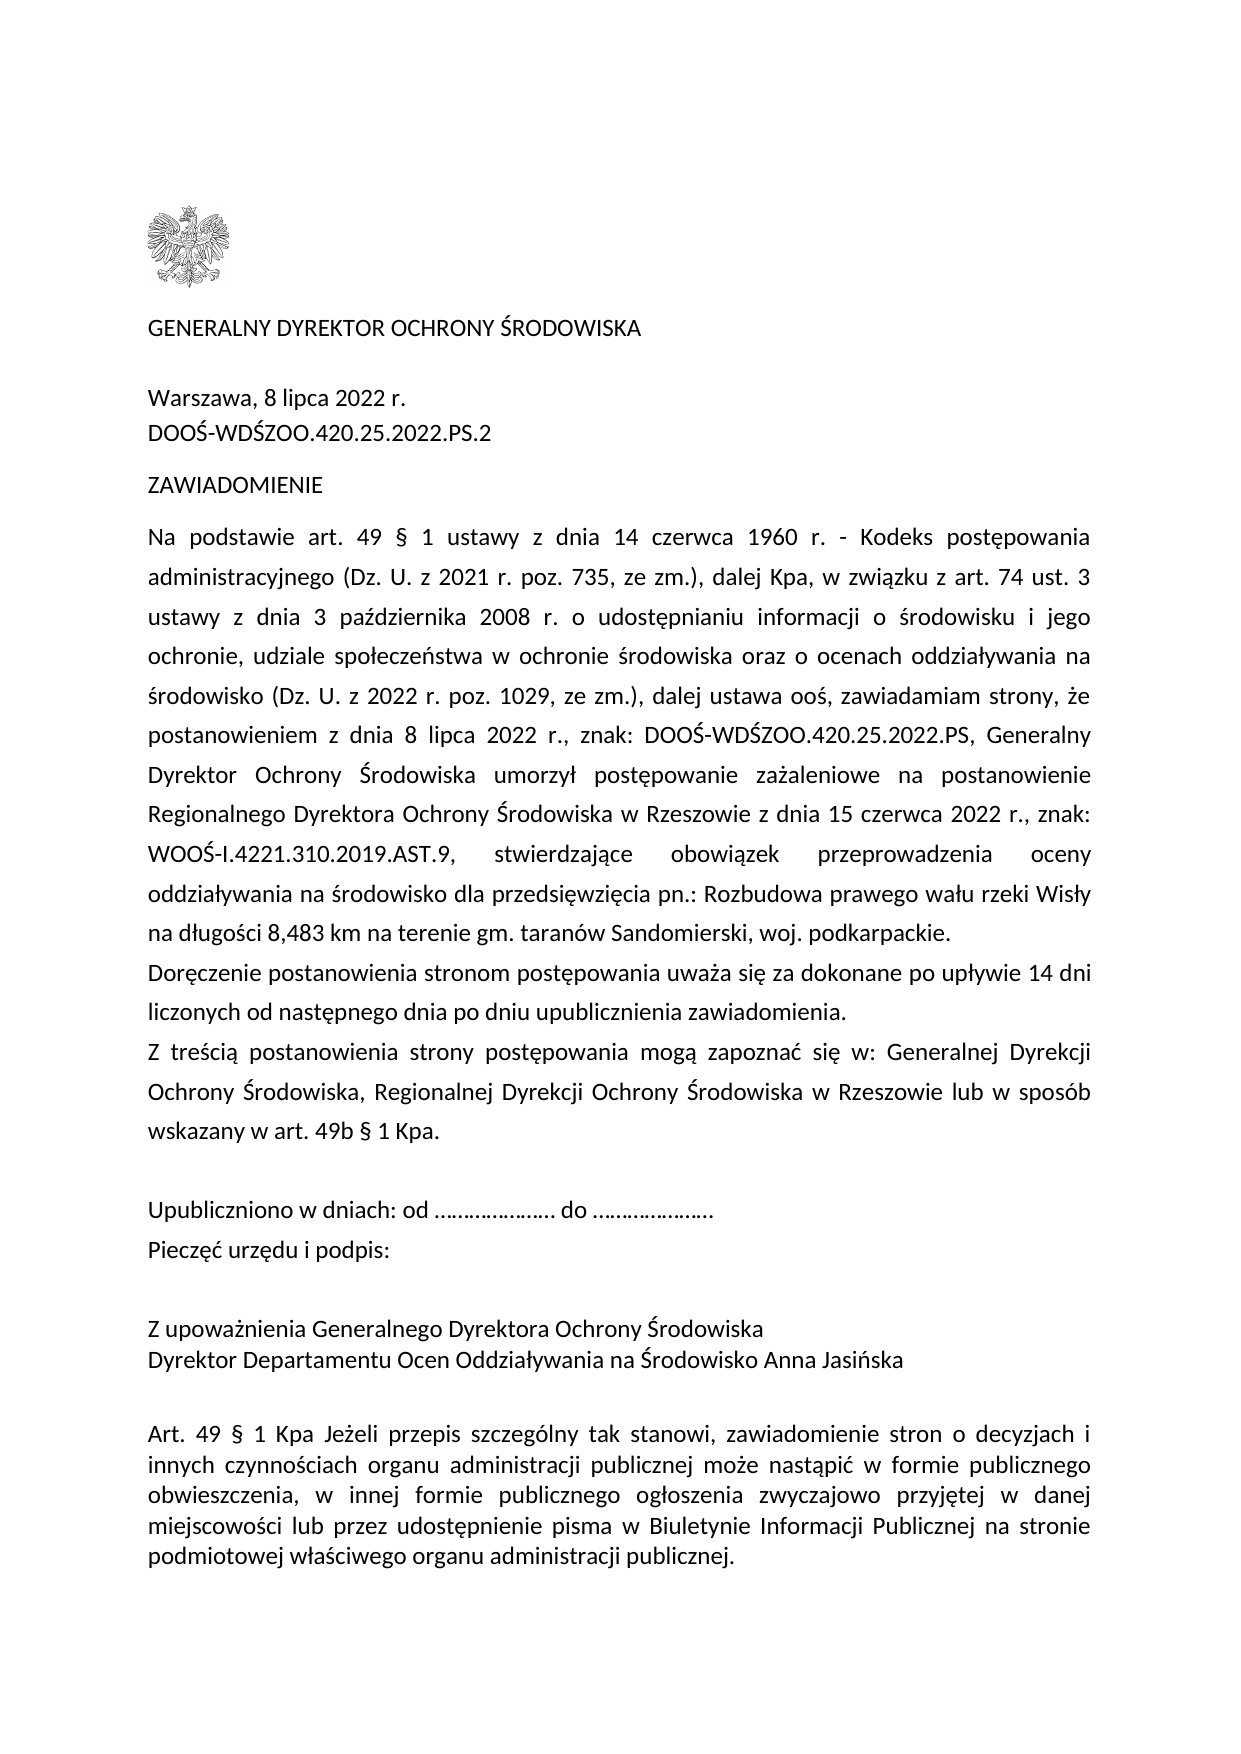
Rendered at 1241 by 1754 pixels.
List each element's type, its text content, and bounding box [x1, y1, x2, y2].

text Art. 49 § 1 Kpa Jeżeli przepis szczególny tak stanowi, zawiadomienie stron o decyzjach i innych czynnościach organu administracji publicznej może nastąpić w formie publicznego obwieszczenia, w innej formie publicznego ogłoszenia zwyczajowo przyjętej w danej miejscowości lub przez udostępnienie pisma w Biuletynie Informacji Publicznej na stronie podmiotowej właściwego organu administracji publicznej. [148, 1418, 1092, 1571]
text Doręczenie postanowienia stronom postępowania uważa się za dokonane po upływie 14 dni liczonych od następnego dnia po dniu upublicznienia zawiadomienia. [148, 957, 1092, 1027]
text Warszawa, 8 lipca 2022 r. [148, 382, 1092, 413]
text Dyrektor Departamentu Ocen Oddziaływania na Środowisko Anna Jasińska [148, 1344, 1092, 1374]
picture [147, 205, 230, 288]
text Upubliczniono w dniach: od ………………… do ………………… [148, 1194, 1092, 1225]
text Na podstawie art. 49 § 1 ustawy z dnia 14 czerwca 1960 r. - Kodeks postępowania administracyjnego (Dz. U. z 2021 r. poz. 735, ze zm.), dalej Kpa, w związku z art. 74 ust. 3 ustawy z dnia 3 października 2008 r. o udostępnianiu informacji o środowisku i jego ochronie, udziale społeczeństwa w ochronie środowiska oraz o ocenach oddziaływania na środowisko (Dz. U. z 2022 r. poz. 1029, ze zm.), dalej ustawa ooś, zawiadamiam strony, że postanowieniem z dnia 8 lipca 2022 r., znak: DOOŚ-WDŚZOO.420.25.2022.PS, Generalny Dyrektor Ochrony Środowiska umorzył postępowanie zażaleniowe na postanowienie Regionalnego Dyrektora Ochrony Środowiska w Rzeszowie z dnia 15 czerwca 2022 r., znak: WOOŚ-I.4221.310.2019.AST.9, stwierdzające obowiązek przeprowadzenia oceny oddziaływania na środowisko dla przedsięwzięcia pn.: Rozbudowa prawego wału rzeki Wisły na długości 8,483 km na terenie gm. taranów Sandomierski, woj. podkarpackie. [148, 522, 1092, 948]
text Pieczęć urzędu i podpis: [148, 1234, 1092, 1264]
text Z upoważnienia Generalnego Dyrektora Ochrony Środowiska [148, 1313, 1092, 1344]
text DOOŚ-WDŚZOO.420.25.2022.PS.2 [148, 417, 1092, 448]
text GENERALNY DYREKTOR OCHRONY ŚRODOWISKA [148, 312, 1092, 343]
text ZAWIADOMIENIE [148, 469, 1092, 500]
text Z treścią postanowienia strony postępowania mogą zapoznać się w: Generalnej Dyrekcji Ochrony Środowiska, Regionalnej Dyrekcji Ochrony Środowiska w Rzeszowie lub w sposób wskazany w art. 49b § 1 Kpa. [148, 1036, 1092, 1146]
